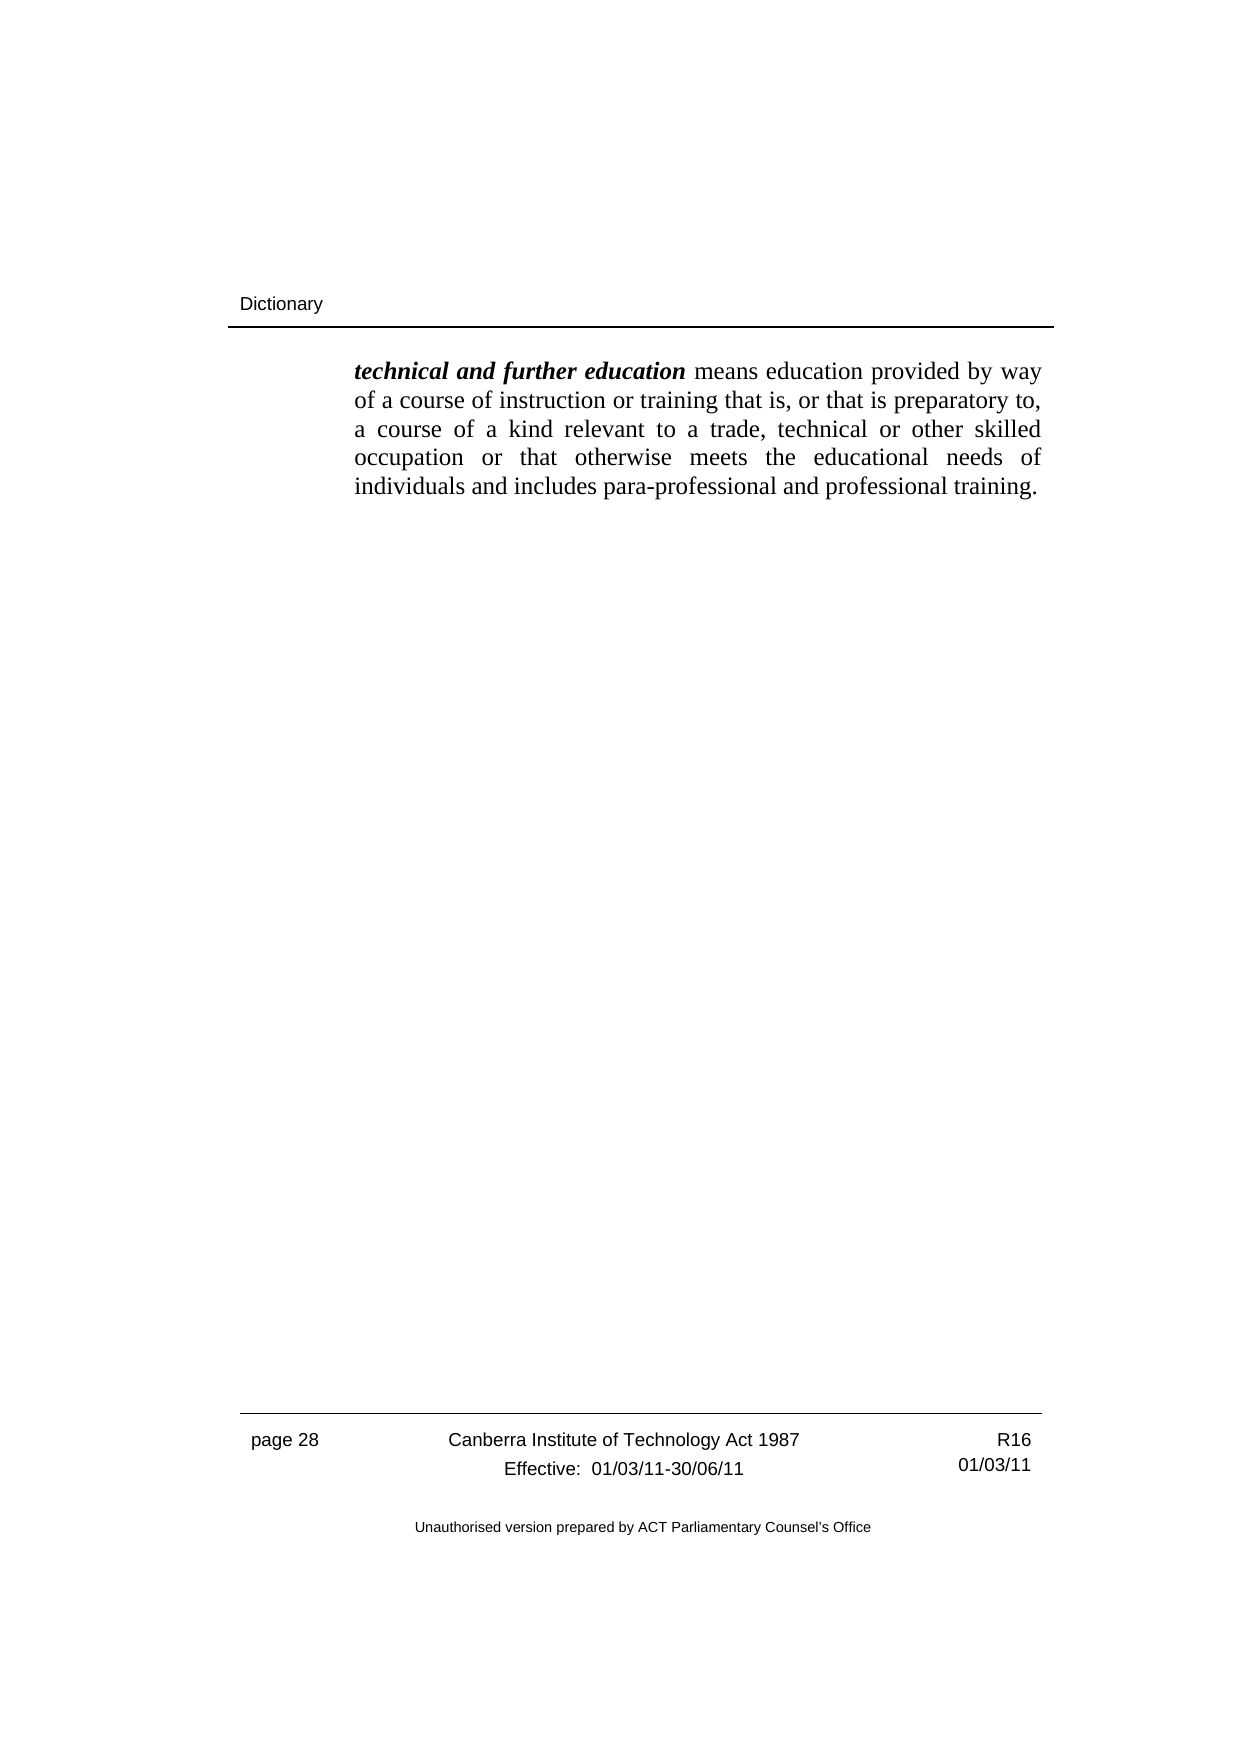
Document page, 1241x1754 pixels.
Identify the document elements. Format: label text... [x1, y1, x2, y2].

text technical and further education means education provided by way of a course of instruction or training that is, or that is preparatory to, a course of a kind relevant to a trade, technical or other skilled occupation or that otherwise meets the educational needs of individuals and includes para-professional and professional training. [354, 356, 1042, 500]
